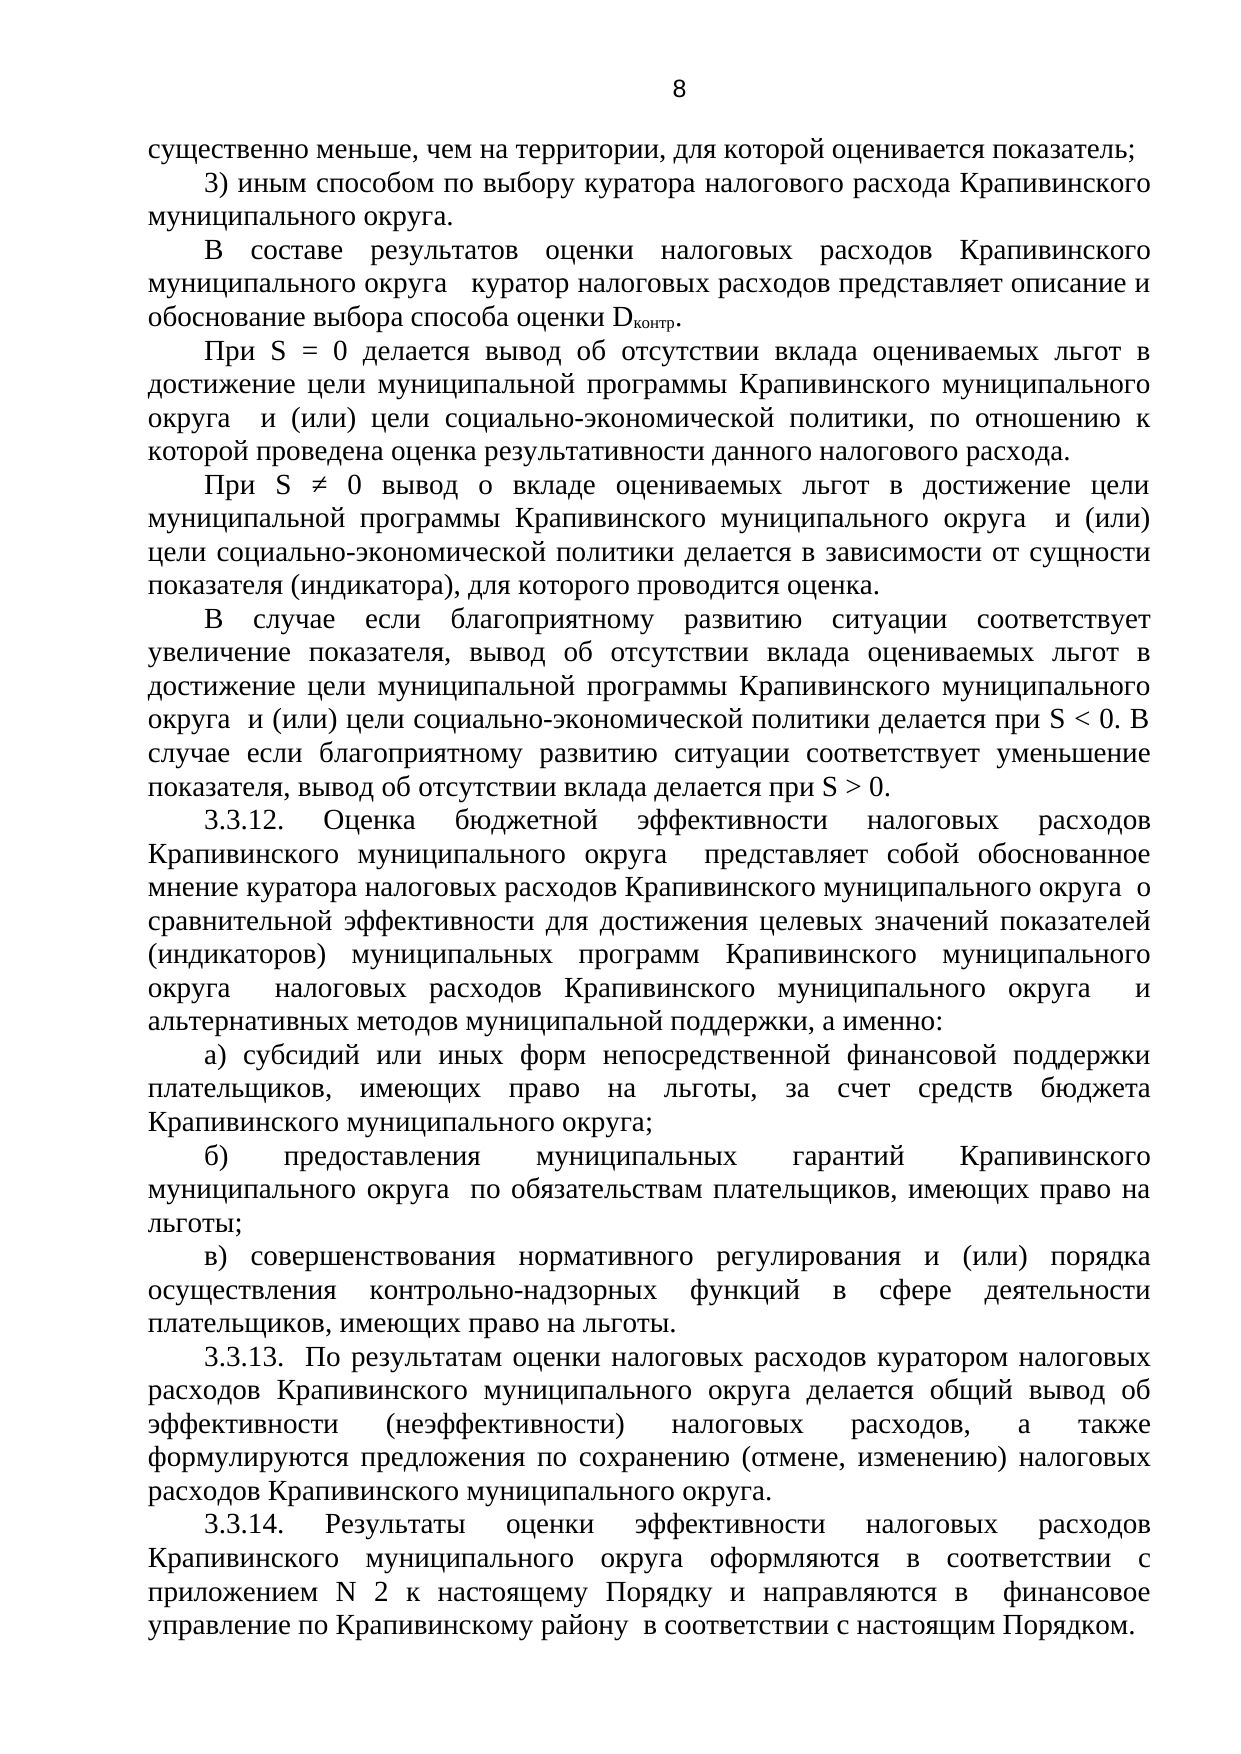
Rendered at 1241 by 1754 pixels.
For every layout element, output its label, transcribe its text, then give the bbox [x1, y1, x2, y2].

text 3.3.12. Оценка бюджетной эффективности налоговых расходов Крапивинского муниципального округа представляет собой обоснованное мнение куратора налоговых расходов Крапивинского муниципального округа о сравнительной эффективности для достижения целевых значений показателей (индикаторов) муниципальных программ Крапивинского муниципального округа налоговых расходов Крапивинского муниципального округа и альтернативных методов муниципальной поддержки, а именно: [148, 802, 1152, 1037]
text а) субсидий или иных форм непосредственной финансовой поддержки плательщиков, имеющих право на льготы, за счет средств бюджета Крапивинского муниципального округа; [148, 1037, 1152, 1138]
text в) совершенствования нормативного регулирования и (или) порядка осуществления контрольно-надзорных функций в сфере деятельности плательщиков, имеющих право на льготы. [148, 1238, 1152, 1339]
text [148, 131, 1152, 165]
text В случае если благоприятному развитию ситуации соответствует увеличение показателя, вывод об отсутствии вклада оцениваемых льгот в достижение цели муниципальной программы Крапивинского муниципального округа и (или) цели социально-экономической политики делается при S < 0. В случае если благоприятному развитию ситуации соответствует уменьшение показателя, вывод об отсутствии вклада делается при S > 0. [148, 601, 1152, 802]
text При S ≠ 0 вывод о вкладе оцениваемых льгот в достижение цели муниципальной программы Крапивинского муниципального округа и (или) цели социально-экономической политики делается в зависимости от сущности показателя (индикатора), для которого проводится оценка. [148, 467, 1152, 601]
text б) предоставления муниципальных гарантий Крапивинского муниципального округа по обязательствам плательщиков, имеющих право на льготы; [148, 1138, 1152, 1238]
text 3.3.13. По результатам оценки налоговых расходов куратором налоговых расходов Крапивинского муниципального округа делается общий вывод об эффективности (неэффективности) налоговых расходов, а также формулируются предложения по сохранению (отмене, изменению) налоговых расходов Крапивинского муниципального округа. [148, 1339, 1152, 1507]
text 3) иным способом по выбору куратора налогового расхода Крапивинского муниципального округа. [148, 165, 1152, 232]
text В составе результатов оценки налоговых расходов Крапивинского муниципального округа куратор налоговых расходов представляет описание и обоснование выбора способа оценки Dконтр. [148, 232, 1152, 333]
text 3.3.14. Результаты оценки эффективности налоговых расходов Крапивинского муниципального округа оформляются в соответствии с приложением N 2 к настоящему Порядку и направляются в финансовое управление по Крапивинскому району в соответствии с настоящим Порядком. [148, 1507, 1152, 1641]
text При S = 0 делается вывод об отсутствии вклада оцениваемых льгот в достижение цели муниципальной программы Крапивинского муниципального округа и (или) цели социально-экономической политики, по отношению к которой проведена оценка результативности данного налогового расхода. [148, 333, 1152, 467]
